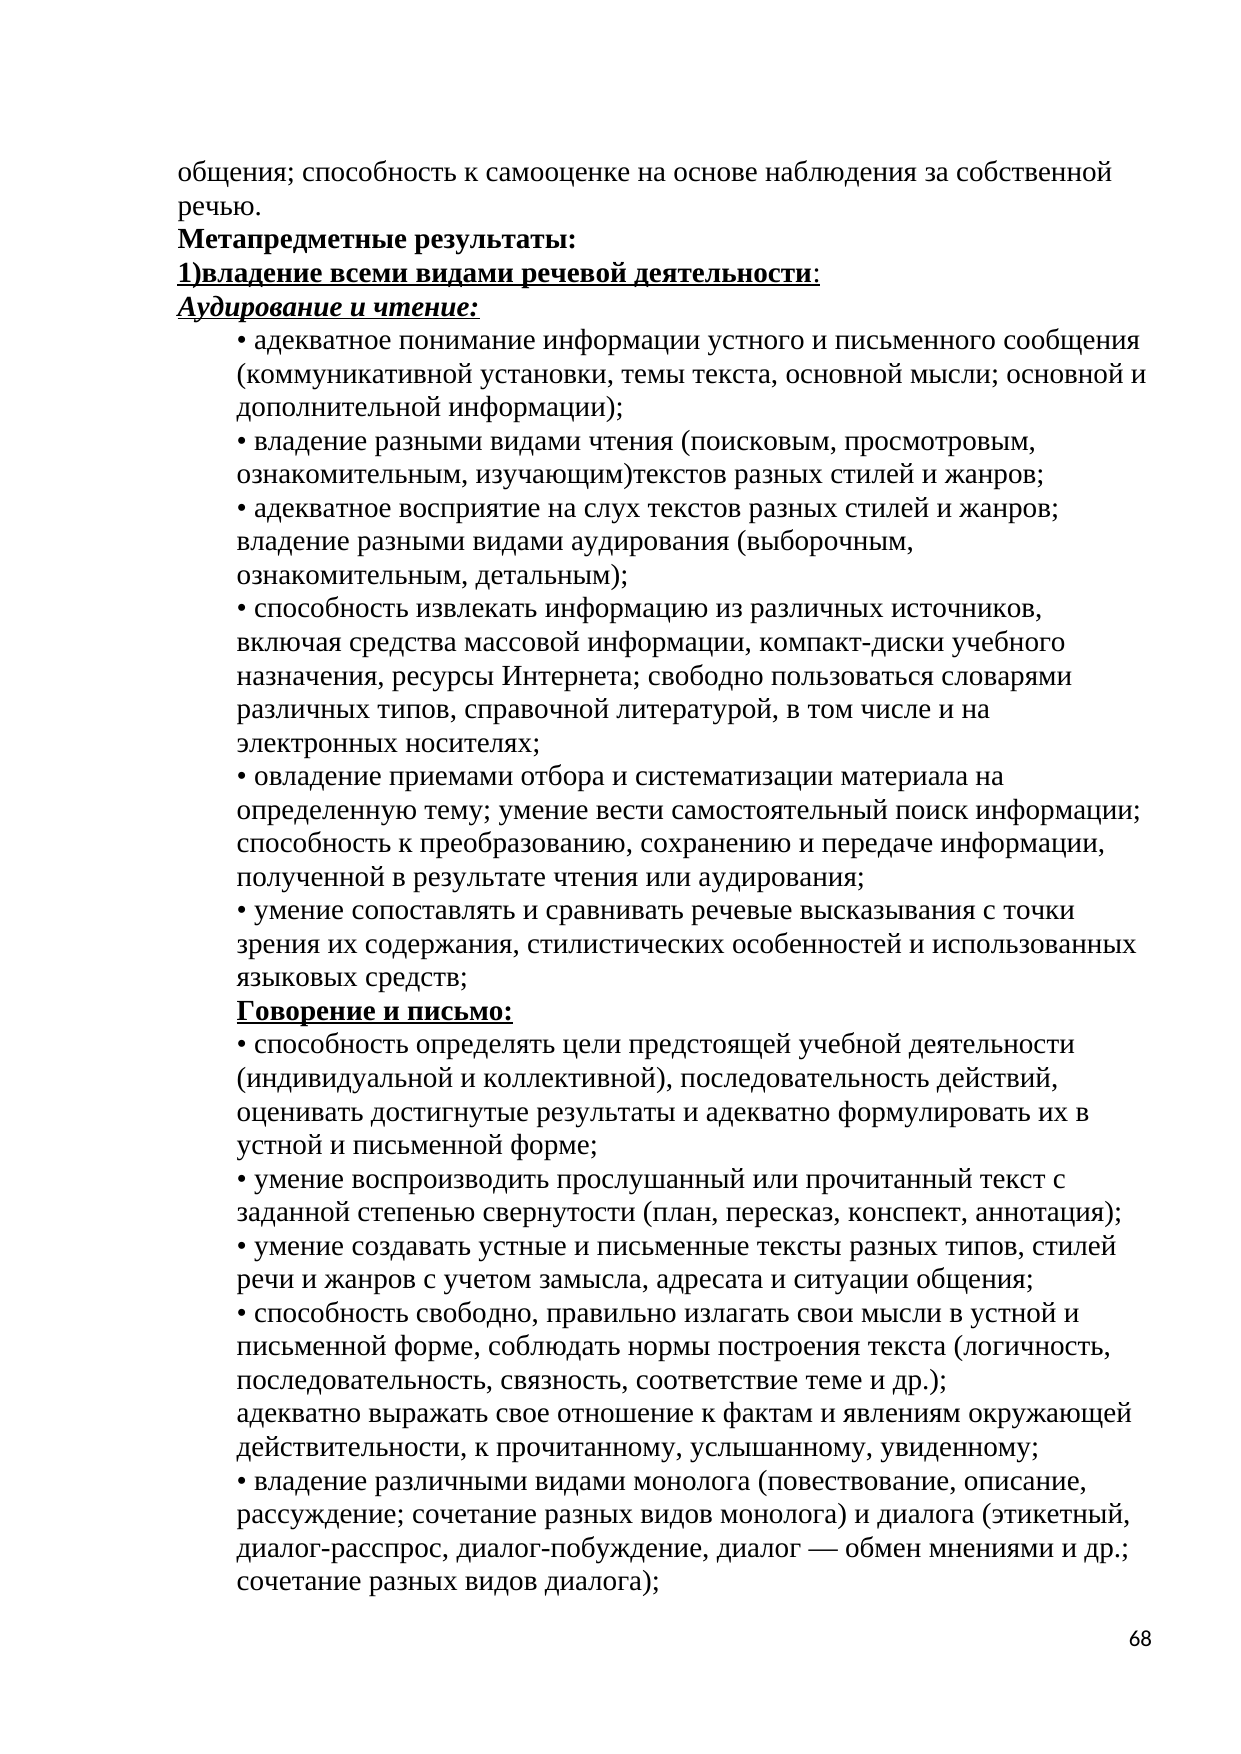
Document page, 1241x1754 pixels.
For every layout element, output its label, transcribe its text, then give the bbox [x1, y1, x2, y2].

text • овладение приемами отбора и систематизации материала на определенную тему; умение вести самостоятельный поиск информации; способность к преобразованию, сохранению и передаче информации, полученной в результате чтения или аудирования; [236, 758, 1152, 892]
text • владение разными видами чтения (поисковым, просмотровым, ознакомительным, изучающим)текстов разных стилей и жанров; [236, 423, 1152, 490]
text • способность извлекать информацию из различных источников, включая средства массовой информации, компакт-диски учебного назначения, ресурсы Интернета; свободно пользоваться словарями различных типов, справочной литературой, в том числе и на электронных носителях; [236, 591, 1152, 758]
text • умение сопоставлять и сравнивать речевые высказывания с точки зрения их содержания, стилистических особенностей и использованных языковых средств; [236, 892, 1152, 993]
text • адекватное восприятие на слух текстов разных стилей и жанров; владение разными видами аудирования (выборочным, ознакомительным, детальным); [236, 490, 1152, 591]
text Говорение и письмо: [236, 993, 1152, 1027]
text • умение воспроизводить прослушанный или прочитанный текст с заданной степенью свернутости (план, пересказ, конспект, аннотация); [236, 1161, 1152, 1228]
text Аудирование и чтение: [177, 289, 1152, 322]
text Метапредметные результаты: [177, 222, 1152, 255]
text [177, 154, 1152, 222]
text адекватно выражать свое отношение к фактам и явлениям окружающей действительности, к прочитанному, услышанному, увиденному; [236, 1396, 1152, 1463]
text • адекватное понимание информации устного и письменного сообщения (коммуникативной установки, темы текста, основной мысли; основной и дополнительной информации); [236, 322, 1152, 423]
text • способность определять цели предстоящей учебной деятельности (индивидуальной и коллективной), последовательность действий, оценивать достигнутые результаты и адекватно формулировать их в устной и письменной форме; [236, 1027, 1152, 1161]
text • умение создавать устные и письменные тексты разных типов, стилей речи и жанров с учетом замысла, адресата и ситуации общения; [236, 1228, 1152, 1295]
text 1)владение всеми видами речевой деятельности: [177, 255, 1152, 289]
text • владение различными видами монолога (повествование, описание, рассуждение; сочетание разных видов монолога) и диалога (этикетный, диалог-расспрос, диалог-побуждение, диалог — обмен мнениями и др.; сочетание разных видов диалога); [236, 1463, 1152, 1597]
text • способность свободно, правильно излагать свои мысли в устной и письменной форме, соблюдать нормы построения текста (логичность, последовательность, связность, соответствие теме и др.); [236, 1295, 1152, 1396]
